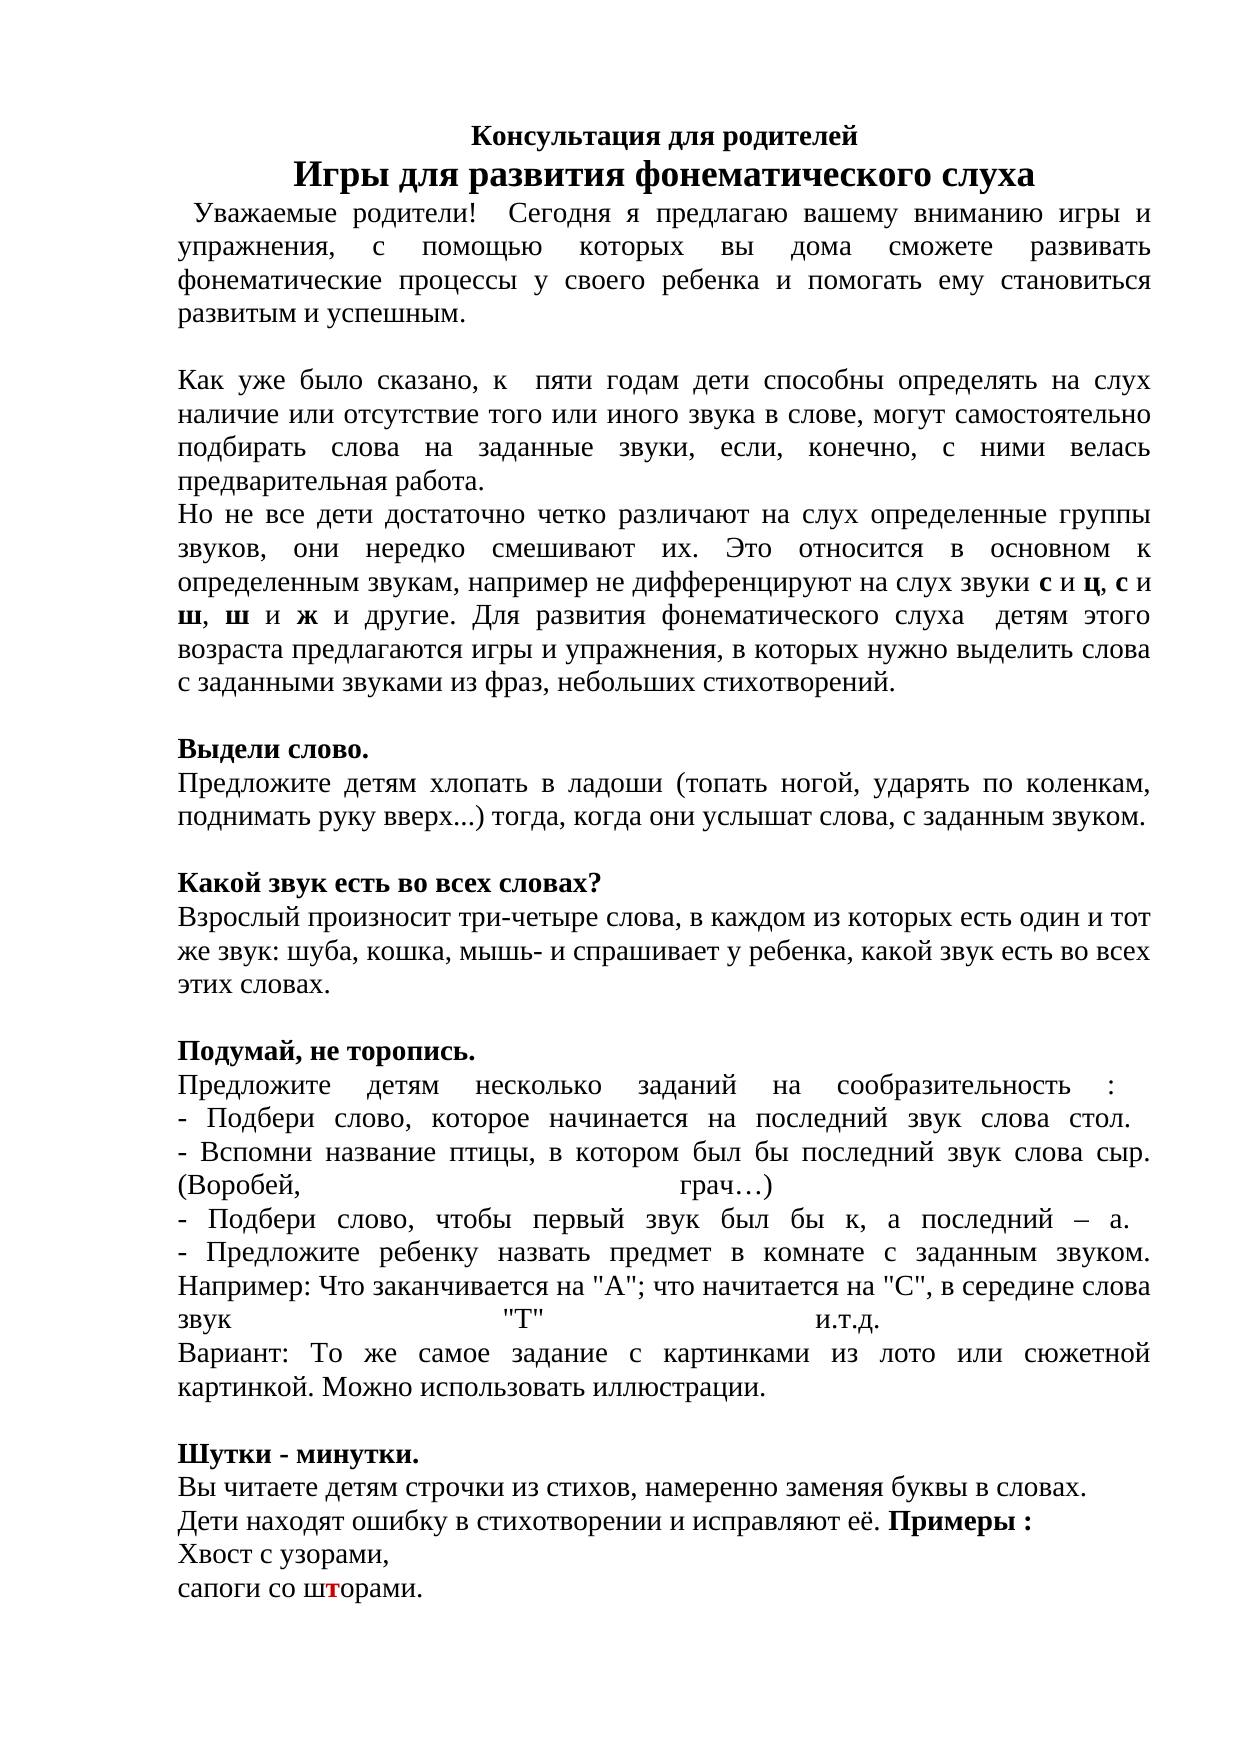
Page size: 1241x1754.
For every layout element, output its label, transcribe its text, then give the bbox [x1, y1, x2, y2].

text Консультация для родителей [177, 118, 1152, 152]
text Вы читаете детям строчки из стихов, намеренно заменяя буквы в словах. Дети находят ошибку в стихотворении и исправляют её. Примеры : Хвост с узорами, сапоги со шторами. [177, 1469, 1152, 1603]
text Взрослый произносит три-четыре слова, в каждом из которых есть один и тот же звук: шуба, кошка, мышь- и спрашивает у ребенка, какой звук есть во всех этих словах. [177, 899, 1152, 1000]
text Игры для развития фонематического слуха [177, 152, 1152, 195]
subtitle Шутки - минутки. [177, 1436, 1152, 1469]
text Уважаемые родители! Сегодня я предлагаю вашему вниманию игры и упражнения, с помощью которых вы дома сможете развивать фонематические процессы у своего ребенка и помогать ему становиться развитым и успешным. [177, 195, 1152, 329]
text Как уже было сказано, к пяти годам дети способны определять на слух наличие или отсутствие того или иного звука в слове, могут самостоятельно подбирать слова на заданные звуки, если, конечно, с ними велась предварительная работа. [177, 362, 1152, 497]
subtitle Выдели слово. [177, 731, 1152, 765]
text Предложите детям несколько заданий на сообразительность : - Подбери слово, которое начинается на последний звук слова стол. - Вспомни название птицы, в котором был бы последний звук слова сыр. (Воробей, грач…) - Подбери слово, чтобы первый звук был бы к, а последний – а. - Предложите ребенку назвать предмет в комнате с заданным звуком. Например: Что заканчивается на "А"; что начитается на "С", в середине слова звук "Т" и.т.д. Вариант: То же самое задание с картинками из лото или сюжетной картинкой. Можно использовать иллюстрации. [177, 1067, 1152, 1402]
text Но не все дети достаточно четко различают на слух определенные группы звуков, они нередко смешивают их. Это относится в основном к определенным звукам, например не дифференцируют на слух звуки с и ц, с и ш, ш и ж и другие. Для развития фонематического слуха детям этого возраста предлагаются игры и упражнения, в которых нужно выделить слова с заданными звуками из фраз, небольших стихотворений. [177, 497, 1152, 698]
subtitle Подумай, не торопись. [177, 1033, 1152, 1067]
text Предложите детям хлопать в ладоши (топать ногой, ударять по коленкам, поднимать руку вверх...) тогда, когда они услышат слова, с заданным звуком. [177, 765, 1152, 832]
subtitle Какой звук есть во всех словах? [177, 866, 1152, 899]
